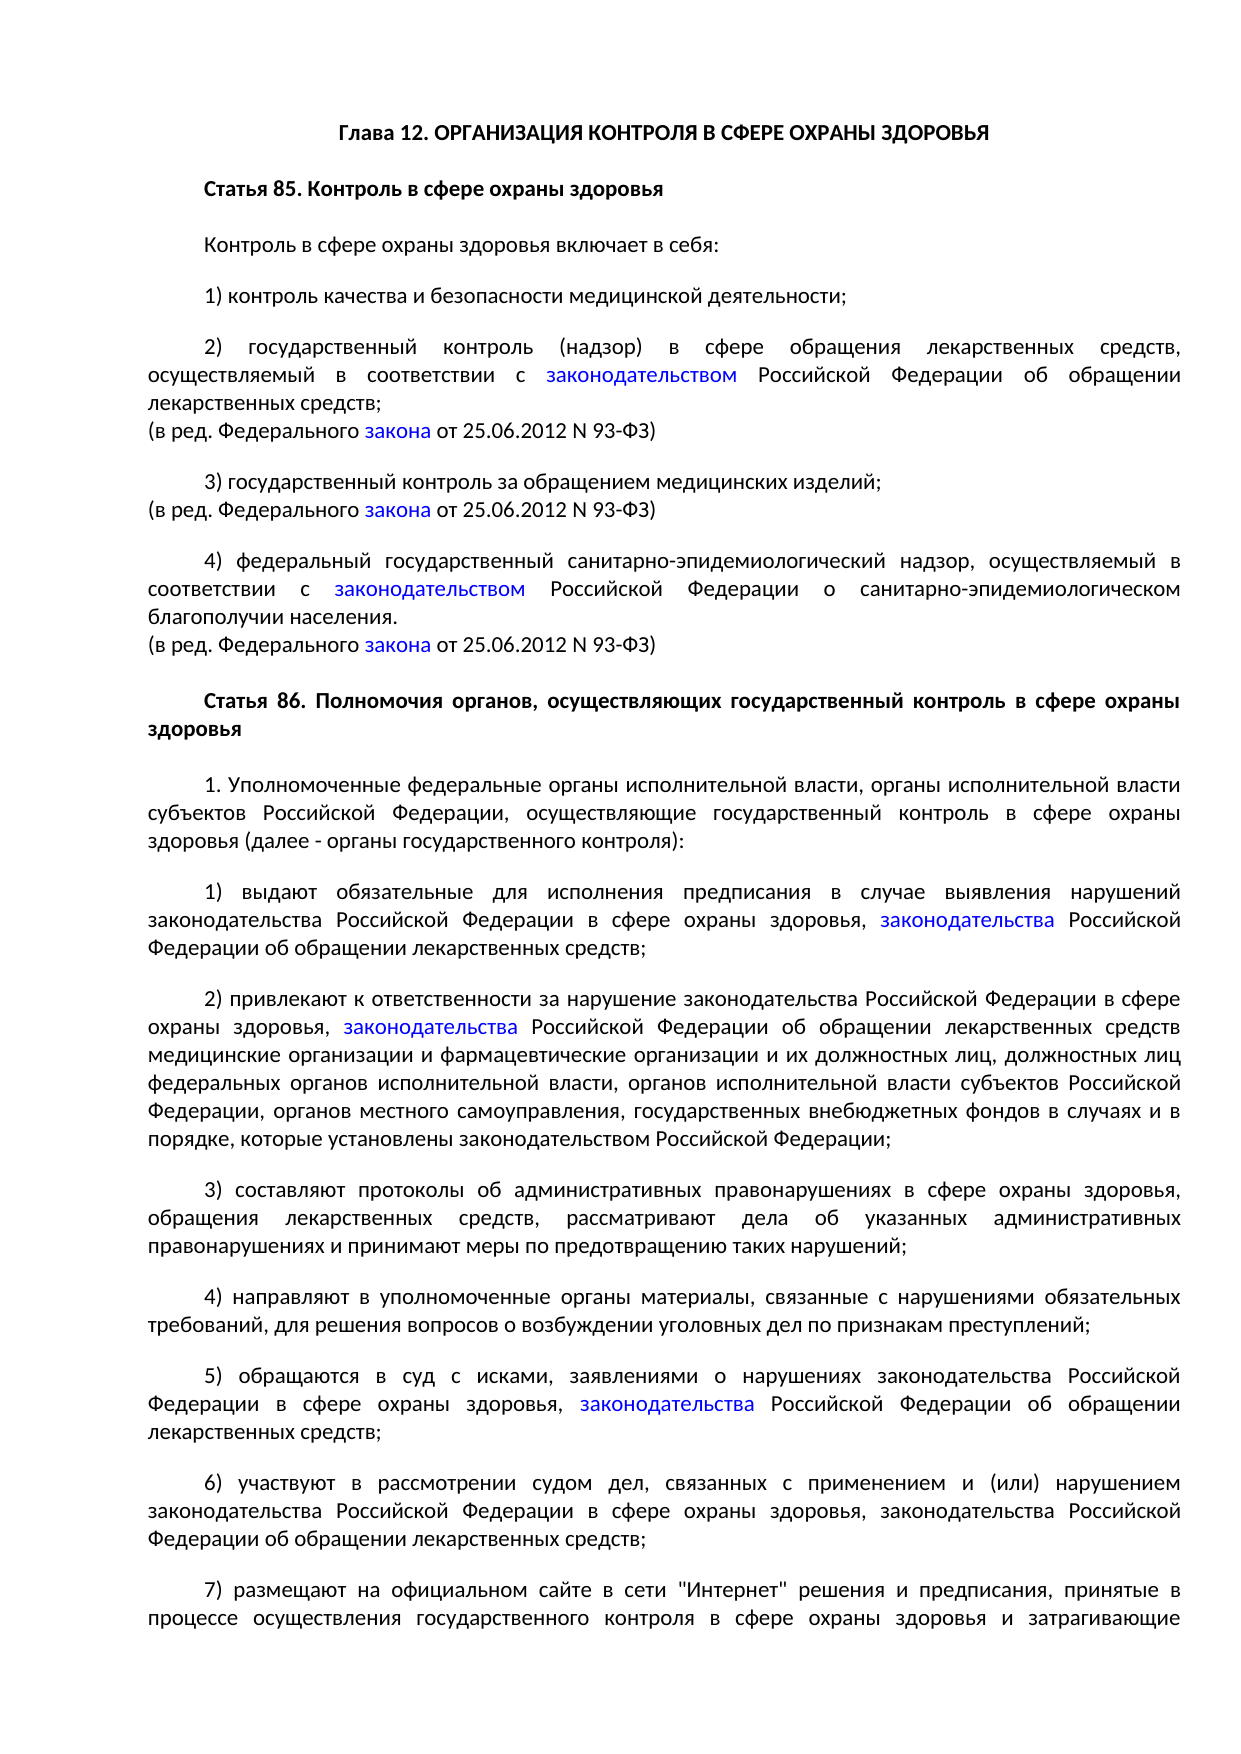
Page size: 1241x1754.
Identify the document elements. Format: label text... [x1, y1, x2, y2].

text 3) государственный контроль за обращением медицинских изделий; [148, 467, 1181, 495]
text 5) обращаются в суд с исками, заявлениями о нарушениях законодательства Российской Федерации в сфере охраны здоровья, законодательства Российской Федерации об обращении лекарственных средств; [148, 1361, 1181, 1445]
text 4) направляют в уполномоченные органы материалы, связанные с нарушениями обязательных требований, для решения вопросов о возбуждении уголовных дел по признакам преступлений; [148, 1282, 1181, 1338]
text (в ред. Федерального закона от 25.06.2012 N 93-ФЗ) [148, 416, 1181, 444]
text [148, 1575, 1181, 1631]
text 1. Уполномоченные федеральные органы исполнительной власти, органы исполнительной власти субъектов Российской Федерации, осуществляющие государственный контроль в сфере охраны здоровья (далее - органы государственного контроля): [148, 770, 1181, 854]
title Глава 12. ОРГАНИЗАЦИЯ КОНТРОЛЯ В СФЕРЕ ОХРАНЫ ЗДОРОВЬЯ [148, 118, 1181, 146]
text 1) контроль качества и безопасности медицинской деятельности; [148, 281, 1181, 309]
text 2) привлекают к ответственности за нарушение законодательства Российской Федерации в сфере охраны здоровья, законодательства Российской Федерации об обращении лекарственных средств медицинские организации и фармацевтические организации и их должностных лиц, должностных лиц федеральных органов исполнительной власти, органов исполнительной власти субъектов Российской Федерации, органов местного самоуправления, государственных внебюджетных фондов в случаях и в порядке, которые установлены законодательством Российской Федерации; [148, 984, 1181, 1152]
text 6) участвуют в рассмотрении судом дел, связанных с применением и (или) нарушением законодательства Российской Федерации в сфере охраны здоровья, законодательства Российской Федерации об обращении лекарственных средств; [148, 1468, 1181, 1552]
text (в ред. Федерального закона от 25.06.2012 N 93-ФЗ) [148, 495, 1181, 523]
text 2) государственный контроль (надзор) в сфере обращения лекарственных средств, осуществляемый в соответствии с законодательством Российской Федерации об обращении лекарственных средств; [148, 332, 1181, 416]
text 3) составляют протоколы об административных правонарушениях в сфере охраны здоровья, обращения лекарственных средств, рассматривают дела об указанных административных правонарушениях и принимают меры по предотвращению таких нарушений; [148, 1175, 1181, 1259]
title Статья 86. Полномочия органов, осуществляющих государственный контроль в сфере охраны здоровья [148, 686, 1181, 742]
text 1) выдают обязательные для исполнения предписания в случае выявления нарушений законодательства Российской Федерации в сфере охраны здоровья, законодательства Российской Федерации об обращении лекарственных средств; [148, 877, 1181, 961]
text Контроль в сфере охраны здоровья включает в себя: [148, 230, 1181, 258]
text 4) федеральный государственный санитарно-эпидемиологический надзор, осуществляемый в соответствии с законодательством Российской Федерации о санитарно-эпидемиологическом благополучии населения. [148, 546, 1181, 630]
title Статья 85. Контроль в сфере охраны здоровья [148, 174, 1181, 202]
text (в ред. Федерального закона от 25.06.2012 N 93-ФЗ) [148, 630, 1181, 658]
